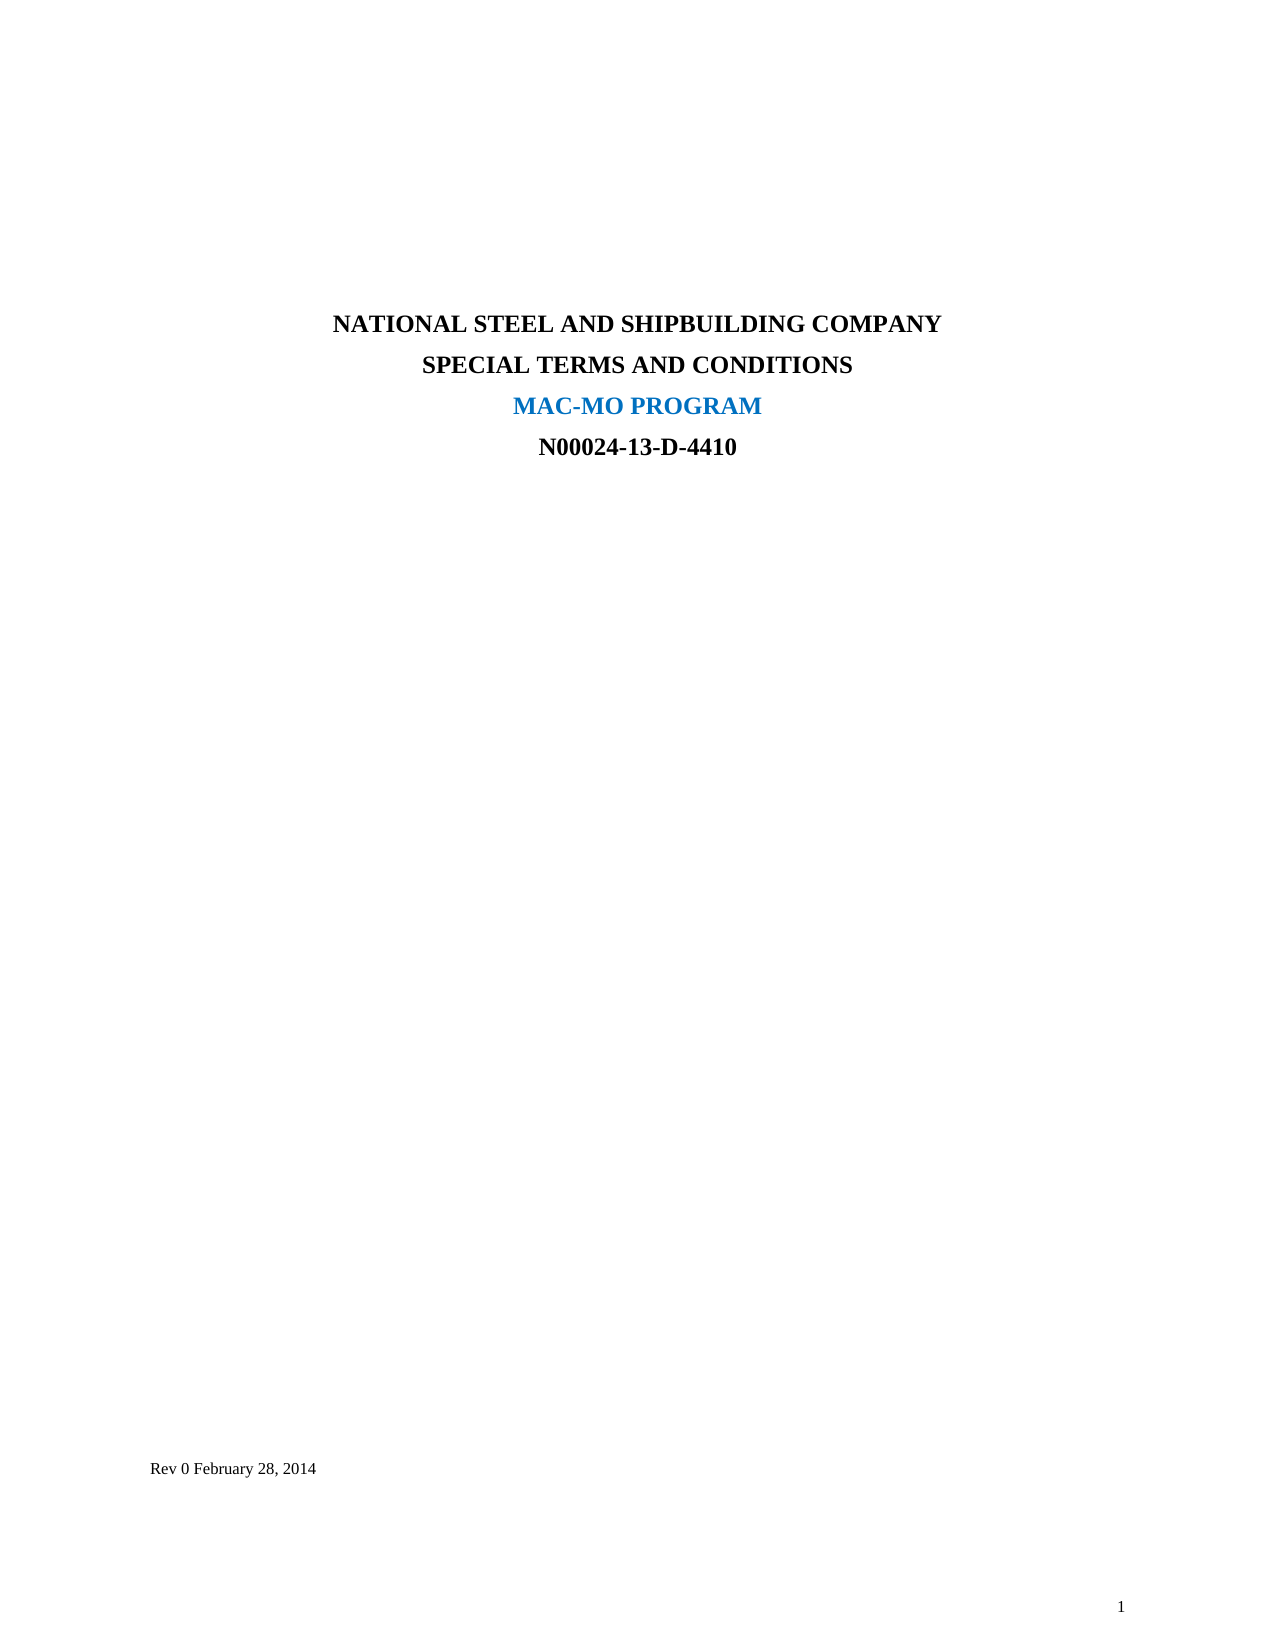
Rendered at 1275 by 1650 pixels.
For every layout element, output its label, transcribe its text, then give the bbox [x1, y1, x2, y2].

text MAC-MO PROGRAM [150, 391, 1125, 420]
text N00024-13-D-4410 [150, 432, 1125, 461]
text SPECIAL TERMS AND CONDITIONS [150, 350, 1125, 379]
text NATIONAL STEEL AND SHIPBUILDING COMPANY [150, 309, 1125, 337]
text Rev 0 February 28, 2014 [150, 1459, 1125, 1478]
